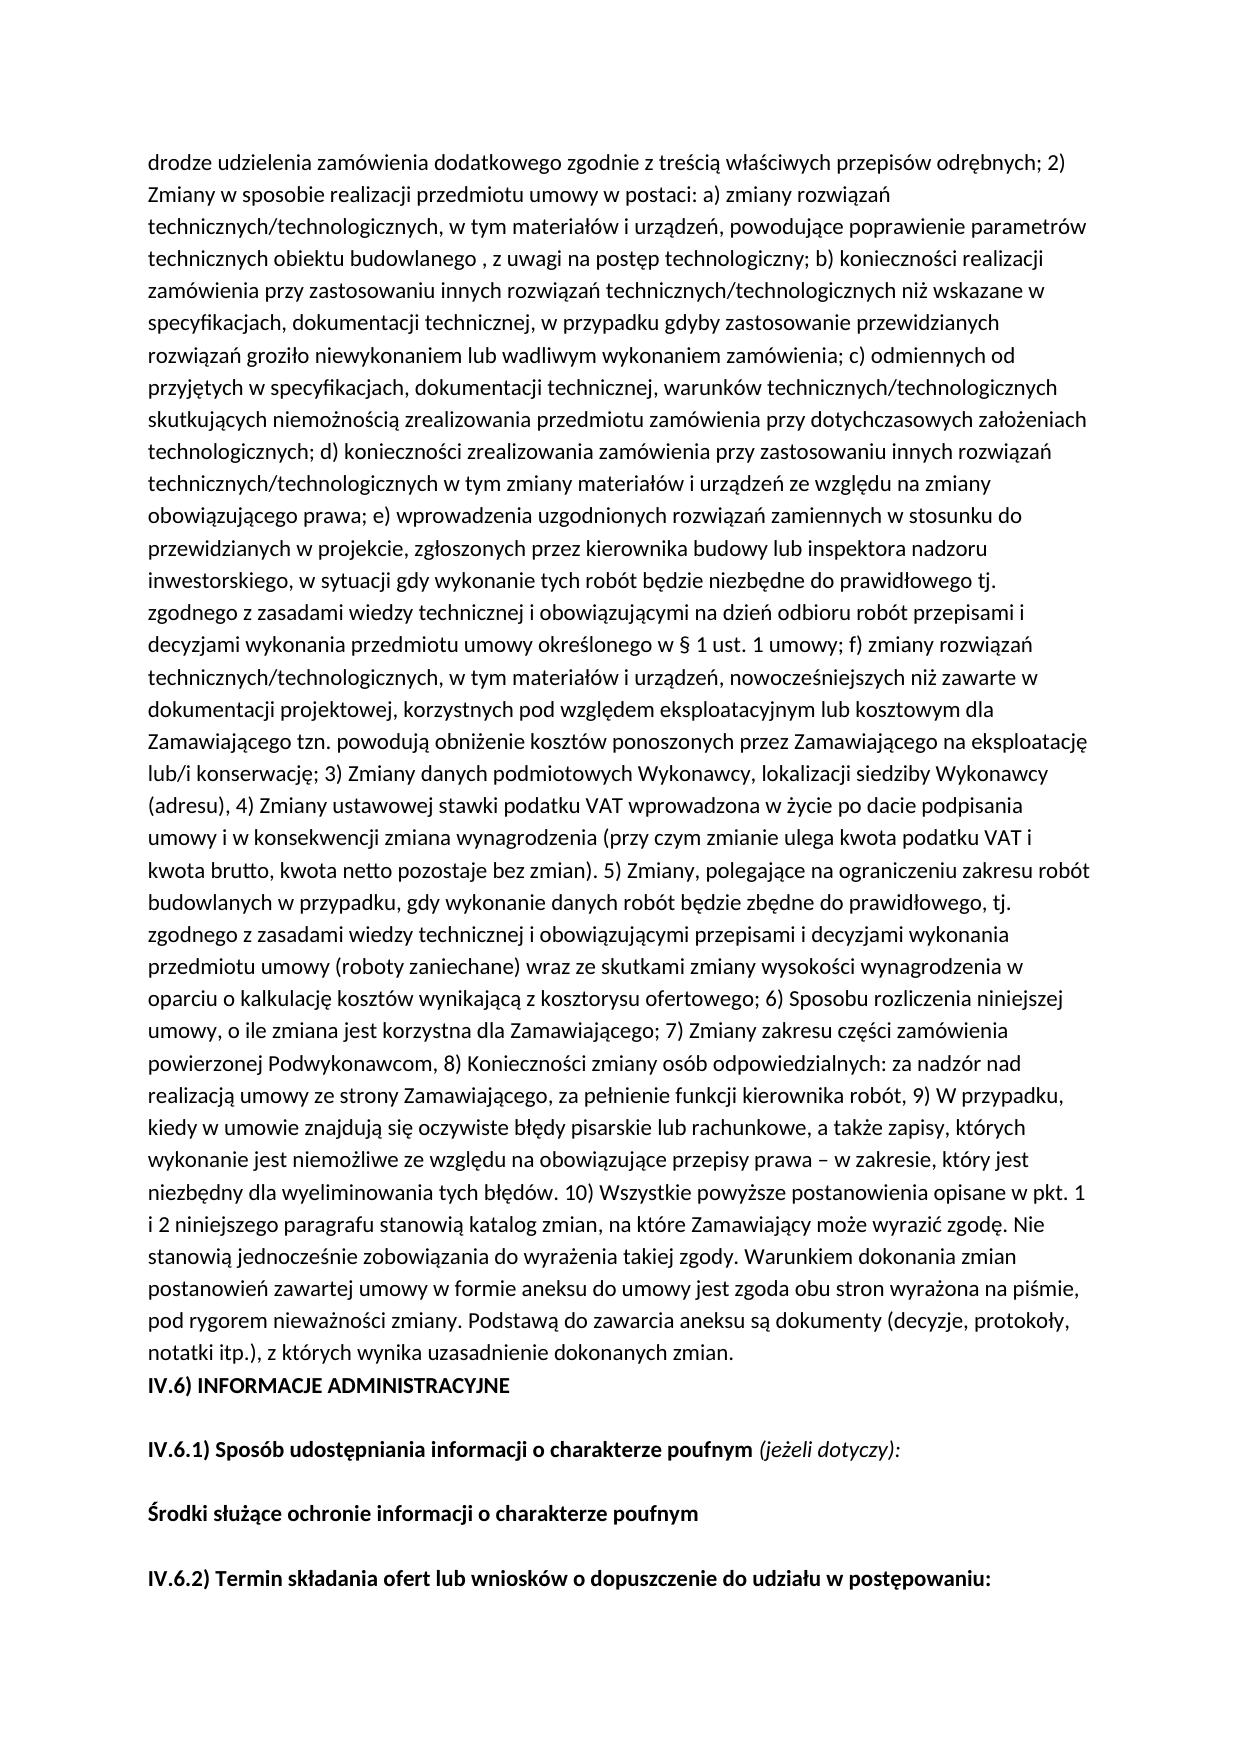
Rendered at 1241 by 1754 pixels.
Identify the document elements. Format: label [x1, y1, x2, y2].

text [148, 148, 1093, 1592]
